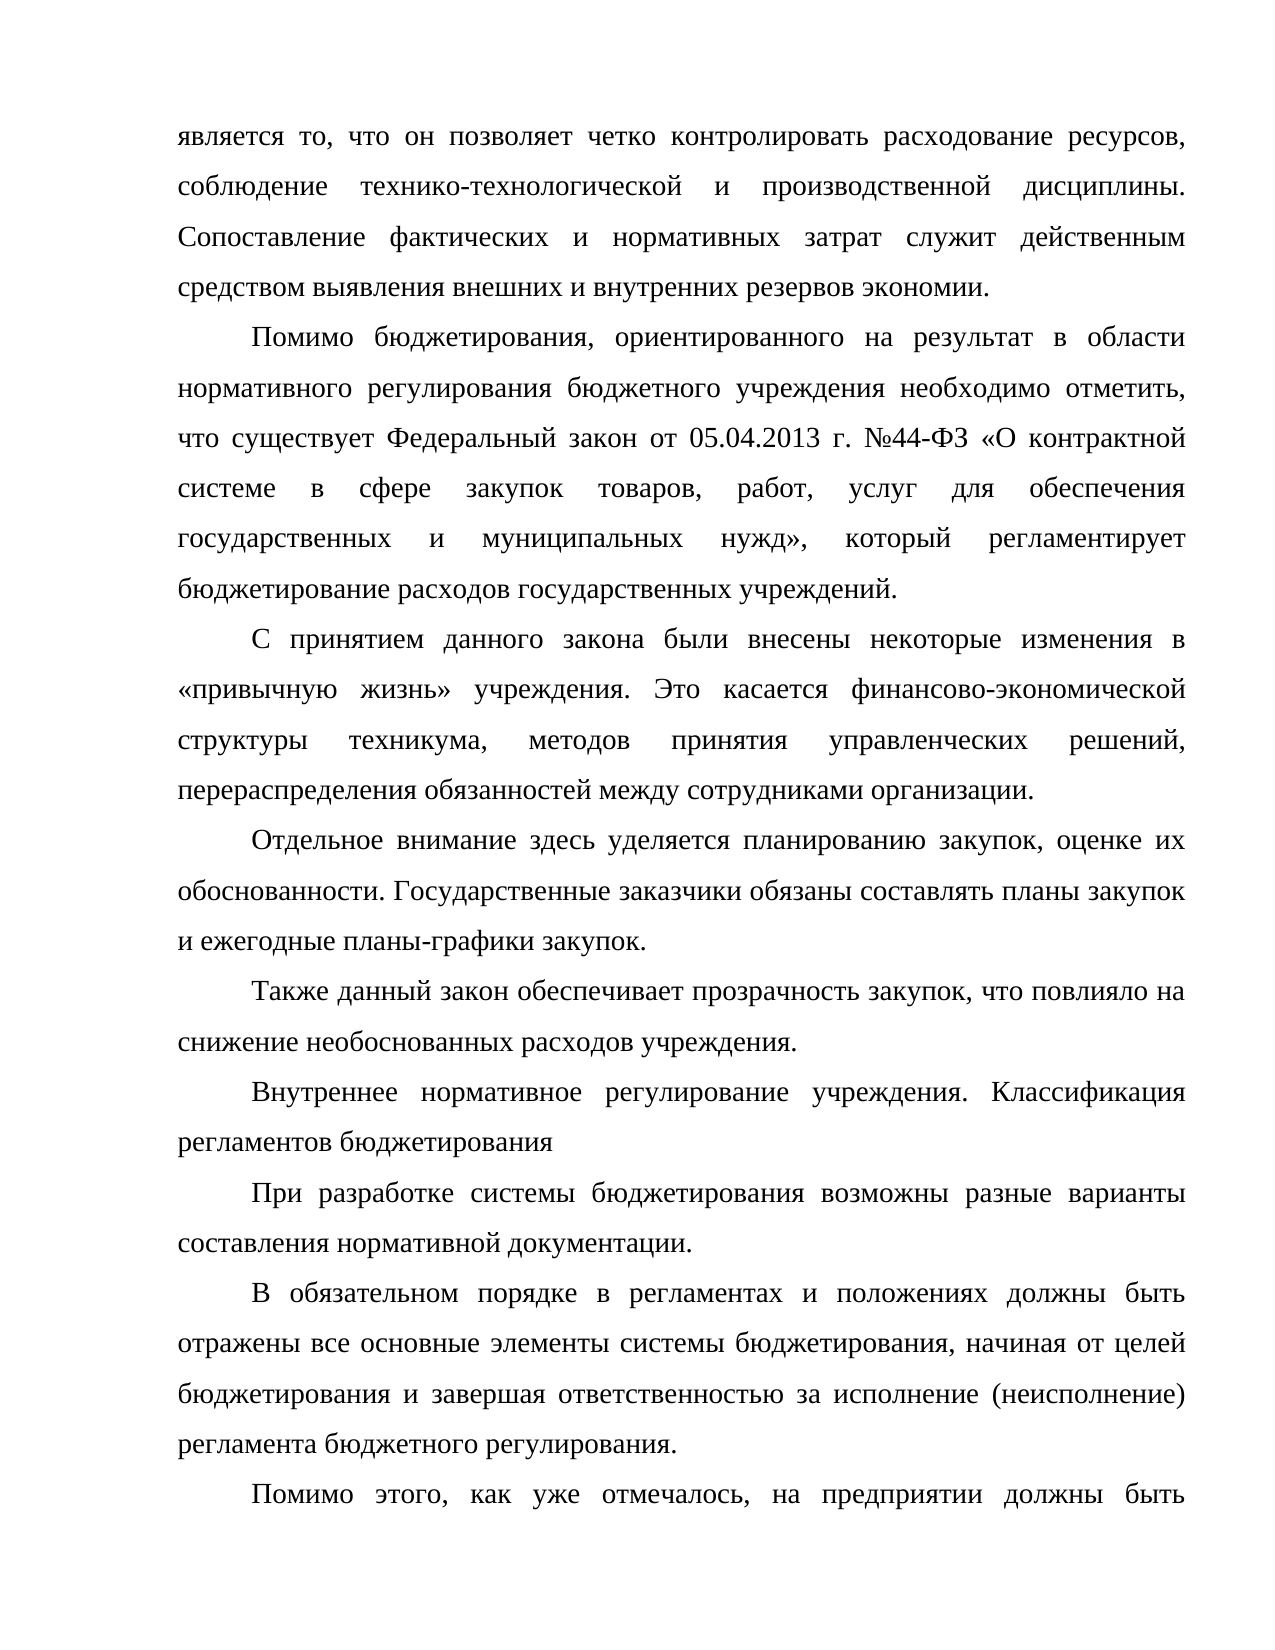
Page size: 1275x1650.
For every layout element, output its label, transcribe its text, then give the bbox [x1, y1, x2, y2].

text Помимо бюджетирования, ориентированного на результат в области нормативного регулирования бюджетного учреждения необходимо отметить, что существует Федеральный закон от 05.04.2013 г. №44-ФЗ «О контрактной системе в сфере закупок товаров, работ, услуг для обеспечения государственных и муниципальных нужд», который регламентирует бюджетирование расходов государственных учреждений. [177, 319, 1186, 604]
text Также данный закон обеспечивает прозрачность закупок, что повлияло на снижение необоснованных расходов учреждения. [177, 973, 1186, 1057]
text В обязательном порядке в регламентах и положениях должны быть отражены все основные элементы системы бюджетирования, начиная от целей бюджетирования и завершая ответственностью за исполнение (неисполнение) регламента бюджетного регулирования. [177, 1275, 1186, 1460]
text Внутреннее нормативное регулирование учреждения. Классификация регламентов бюджетирования [177, 1074, 1186, 1158]
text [177, 1477, 1186, 1510]
text С принятием данного закона были внесены некоторые изменения в «привычную жизнь» учреждения. Это касается финансово-экономической структуры техникума, методов принятия управленческих решений, перераспределения обязанностей между сотрудниками организации. [177, 621, 1186, 806]
text При разработке системы бюджетирования возможны разные варианты составления нормативной документации. [177, 1175, 1186, 1258]
text Отдельное внимание здесь уделяется планированию закупок, оценке их обоснованности. Государственные заказчики обязаны составлять планы закупок и ежегодные планы-графики закупок. [177, 822, 1186, 957]
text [177, 118, 1186, 303]
